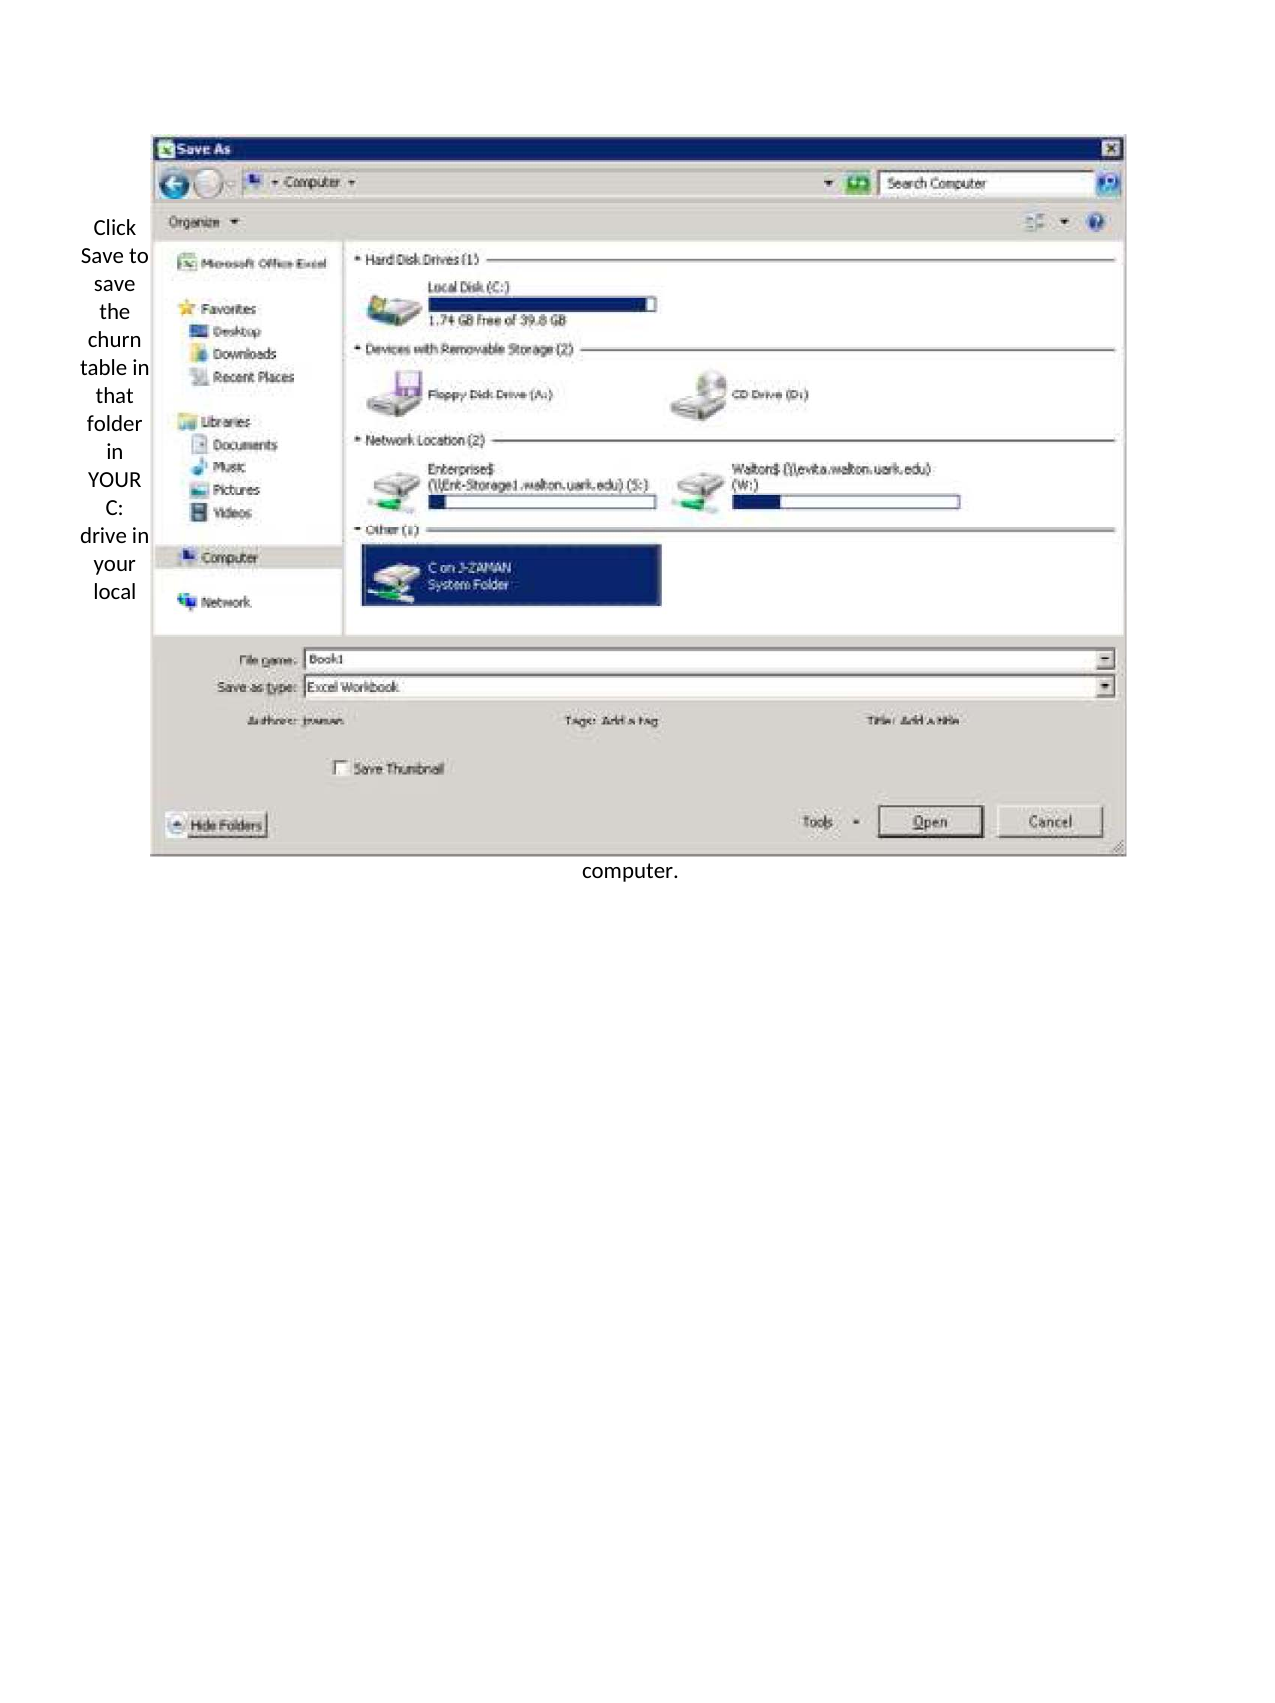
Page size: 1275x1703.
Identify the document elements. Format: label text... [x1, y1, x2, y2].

picture [150, 134, 1127, 857]
